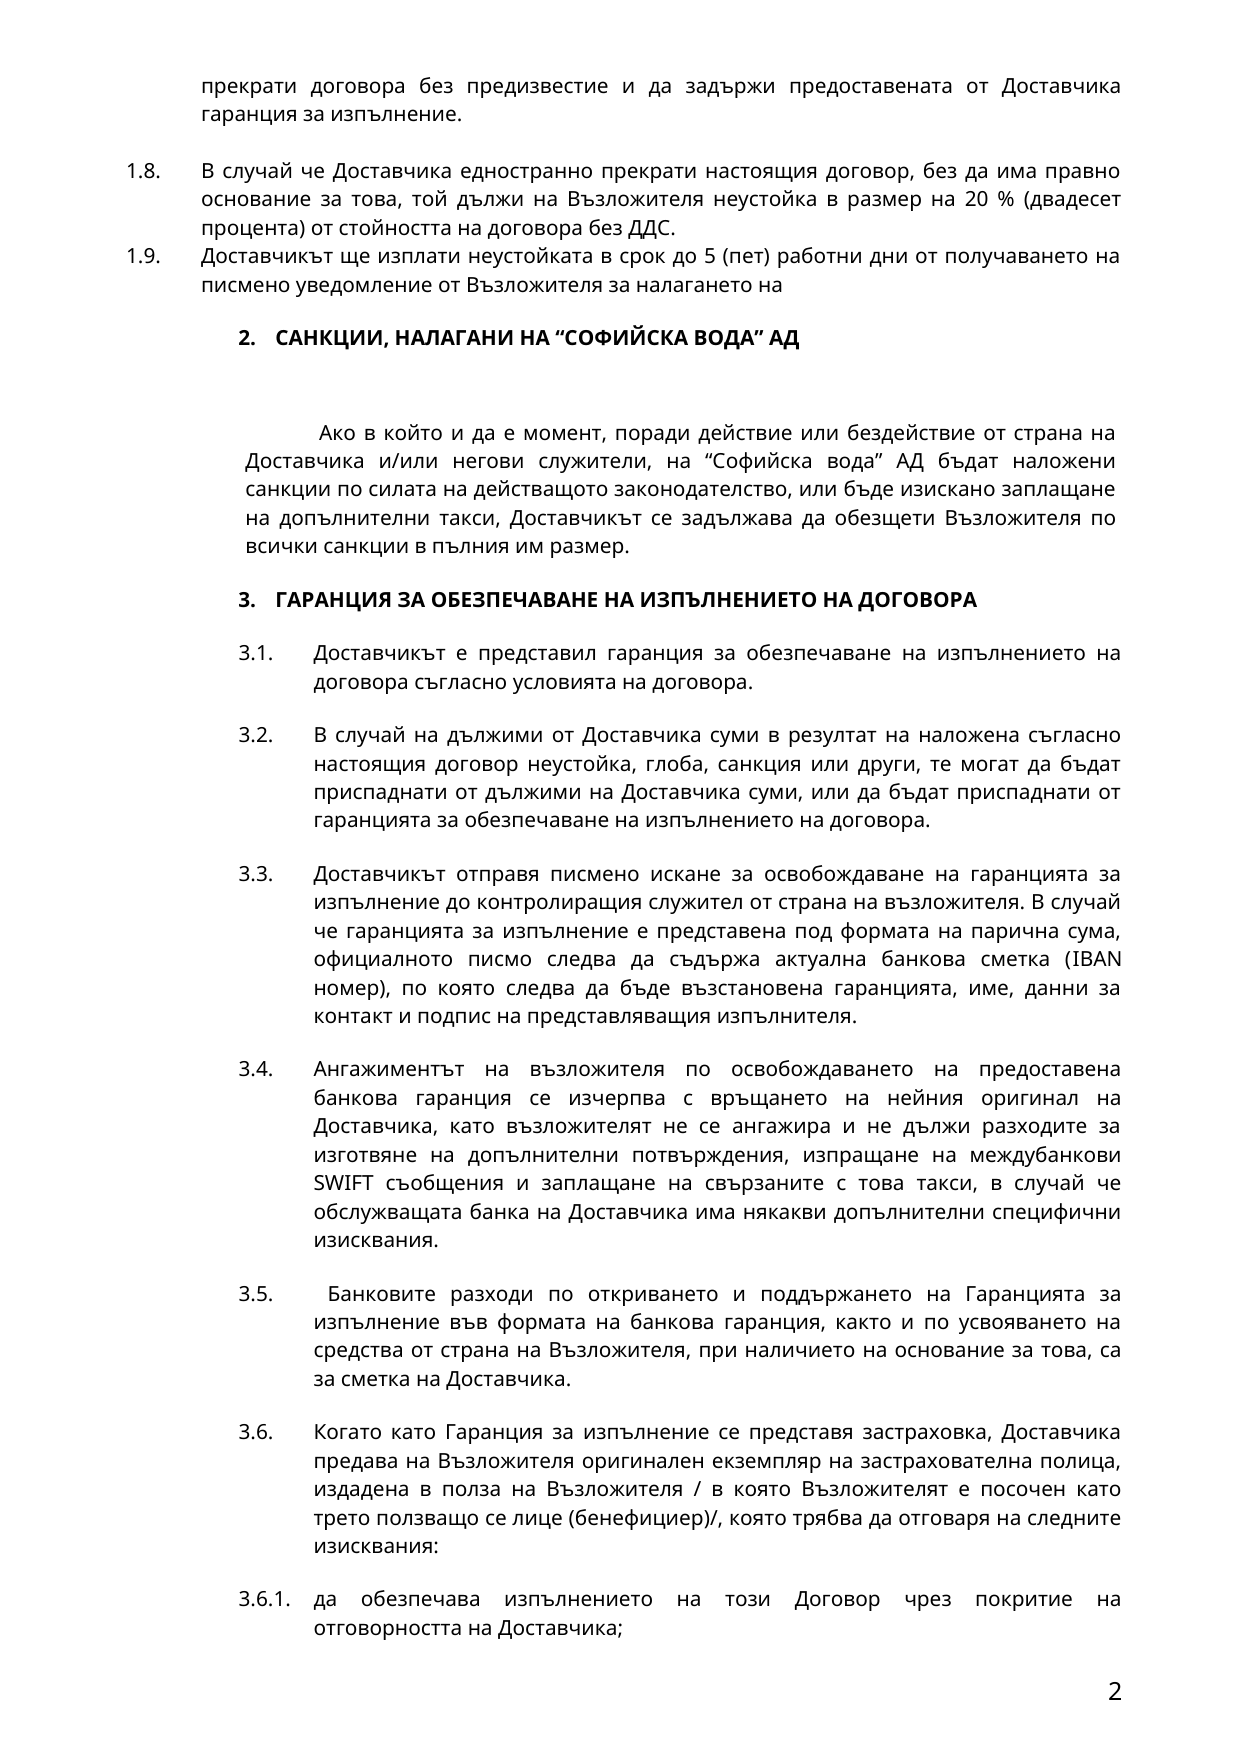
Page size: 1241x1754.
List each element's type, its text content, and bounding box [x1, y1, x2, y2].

list Ангажиментът на възложителя по освобождаването на предоставена банкова гаранция се изчерпва с връщането на нейния оригинал на Доставчика, като възложителят не се ангажира и не дължи разходите за изготвяне на допълнителни потвърждения, изпращане на междубанкови SWIFT съобщения и заплащане на свързаните с това такси, в случай че обслужващата банка на Доставчика има някакви допълнителни специфични изисквания. [238, 1054, 1122, 1254]
list Когато като Гаранция за изпълнение се представя застраховка, Доставчика предава на Възложителя оригинален екземпляр на застрахователна полица, издадена в полза на Възложителя / в която Възложителят е посочен като трето ползващо се лице (бенефициер)/, която трябва да отговаря на следните изисквания: [238, 1417, 1122, 1559]
list ГАРАНЦИЯ ЗА ОБЕЗПЕЧАВАНЕ НА ИЗПЪЛНЕНИЕТО НА ДОГОВОРА [238, 585, 1122, 613]
list Доставчикът отправя писмено искане за освобождаване на гаранцията за изпълнение до контролиращия служител от страна на възложителя. В случай че гаранцията за изпълнение е представена под формата на парична сума, официалното писмо следва да съдържа актуална банкова сметка (IBAN номер), по която следва да бъде възстановена гаранцията, име, данни за контакт и подпис на представляващия изпълнителя. [238, 859, 1122, 1029]
list В случай на дължими от Доставчика суми в резултат на наложена съгласно настоящия договор неустойка, глоба, санкция или други, те могат да бъдат приспаднати от дължими на Доставчика суми, или да бъдат приспаднати от гаранцията за обезпечаване на изпълнението на договора. [238, 720, 1122, 834]
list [126, 71, 1122, 128]
text Ако в който и да е момент, поради действие или бездействие от страна на Доставчика и/или негови служители, на “Софийска вода” АД бъдат наложени санкции по силата на действащото законодателство, или бъде изискано заплащане на допълнителни такси, Доставчикът се задължава да обезщети Възложителя по всички санкции в пълния им размер. [245, 418, 1117, 560]
list Доставчикът ще изплати неустойката в срок до 5 (пет) работни дни от получаването на писмено уведомление от Възложителя за налагането на [126, 241, 1122, 298]
list Доставчикът е представил гаранция за обезпечаване на изпълнението на договора съгласно условията на договора. [238, 638, 1122, 695]
list В случай че Доставчика едностранно прекрати настоящия договор, без да има правно основание за това, той дължи на Възложителя неустойка в размер на 20 % (двадесет процента) от стойността на договора без ДДС. [126, 156, 1122, 241]
list да обезпечава изпълнението на този Договор чрез покритие на отговорността на Доставчика; [238, 1584, 1122, 1641]
list САНКЦИИ, НАЛАГАНИ НА “СОФИЙСКА ВОДА” АД [238, 323, 1122, 352]
list Банковите разходи по откриването и поддържането на Гаранцията за изпълнение във формата на банкова гаранция, както и по усвояването на средства от страна на Възложителя, при наличието на основание за това, са за сметка на Доставчика. [238, 1279, 1122, 1392]
